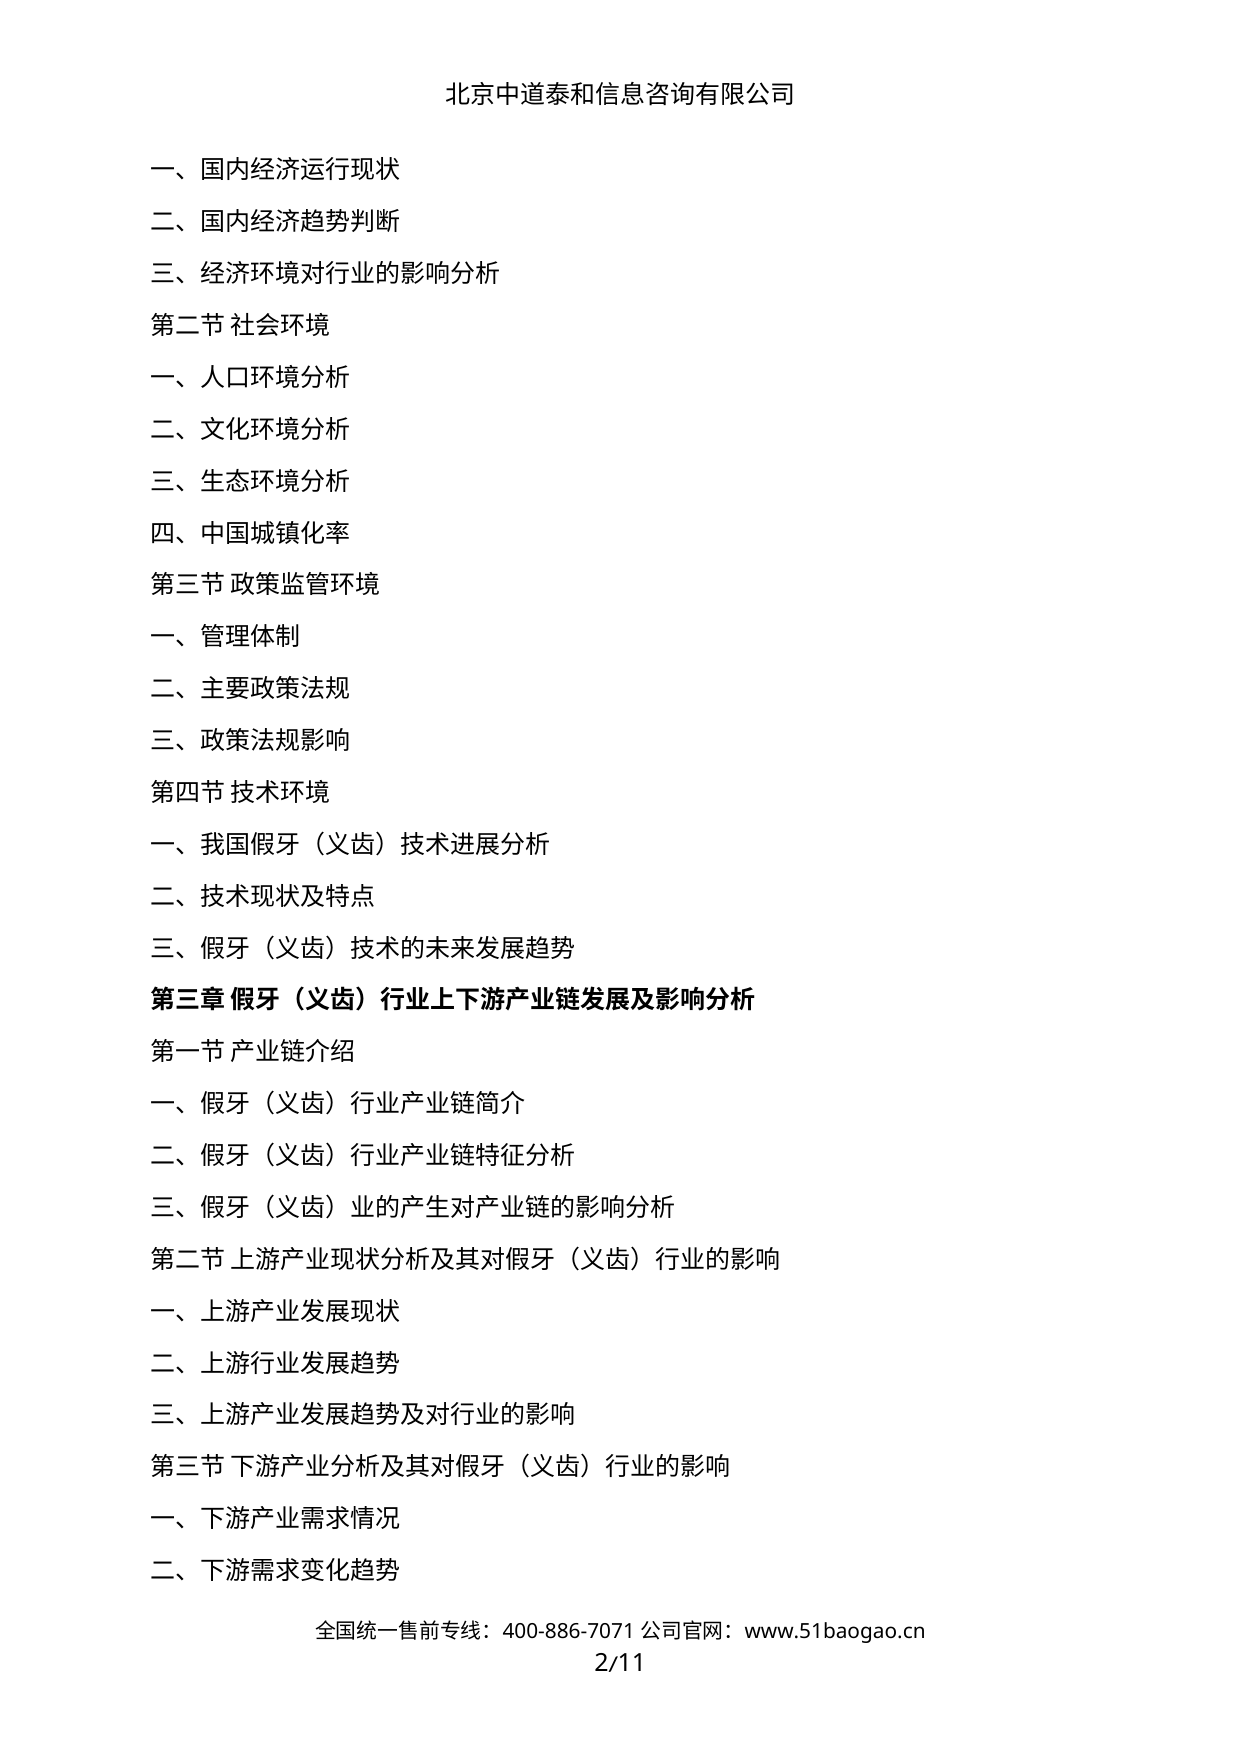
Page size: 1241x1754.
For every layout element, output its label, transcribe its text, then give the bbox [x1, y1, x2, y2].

text 二、技术现状及特点 [150, 876, 1090, 912]
text 二、国内经济趋势判断 [150, 202, 1090, 238]
text 三、政策法规影响 [150, 721, 1090, 757]
text 第一节 产业链介绍 [150, 1032, 1090, 1068]
text 一、我国假牙（义齿）技术进展分析 [150, 824, 1090, 861]
text 三、生态环境分析 [150, 461, 1090, 497]
text 第三章 假牙（义齿）行业上下游产业链发展及影响分析 [150, 980, 1090, 1016]
text 一、下游产业需求情况 [150, 1499, 1090, 1535]
text 第二节 社会环境 [150, 306, 1090, 342]
text 第二节 上游产业现状分析及其对假牙（义齿）行业的影响 [150, 1239, 1090, 1276]
text 第四节 技术环境 [150, 772, 1090, 809]
text 三、经济环境对行业的影响分析 [150, 254, 1090, 290]
text 二、文化环境分析 [150, 409, 1090, 446]
text 一、人口环境分析 [150, 357, 1090, 394]
text 一、管理体制 [150, 617, 1090, 653]
text 二、上游行业发展趋势 [150, 1343, 1090, 1379]
text 第三节 政策监管环境 [150, 565, 1090, 601]
text 二、主要政策法规 [150, 669, 1090, 705]
text 四、中国城镇化率 [150, 513, 1090, 549]
text 三、假牙（义齿）业的产生对产业链的影响分析 [150, 1187, 1090, 1224]
text 一、国内经济运行现状 [150, 150, 1090, 186]
text 三、上游产业发展趋势及对行业的影响 [150, 1395, 1090, 1431]
text 一、上游产业发展现状 [150, 1291, 1090, 1327]
text 三、假牙（义齿）技术的未来发展趋势 [150, 928, 1090, 964]
text 第三节 下游产业分析及其对假牙（义齿）行业的影响 [150, 1447, 1090, 1483]
text 二、假牙（义齿）行业产业链特征分析 [150, 1136, 1090, 1172]
text 一、假牙（义齿）行业产业链简介 [150, 1084, 1090, 1120]
text 二、下游需求变化趋势 [150, 1551, 1090, 1587]
